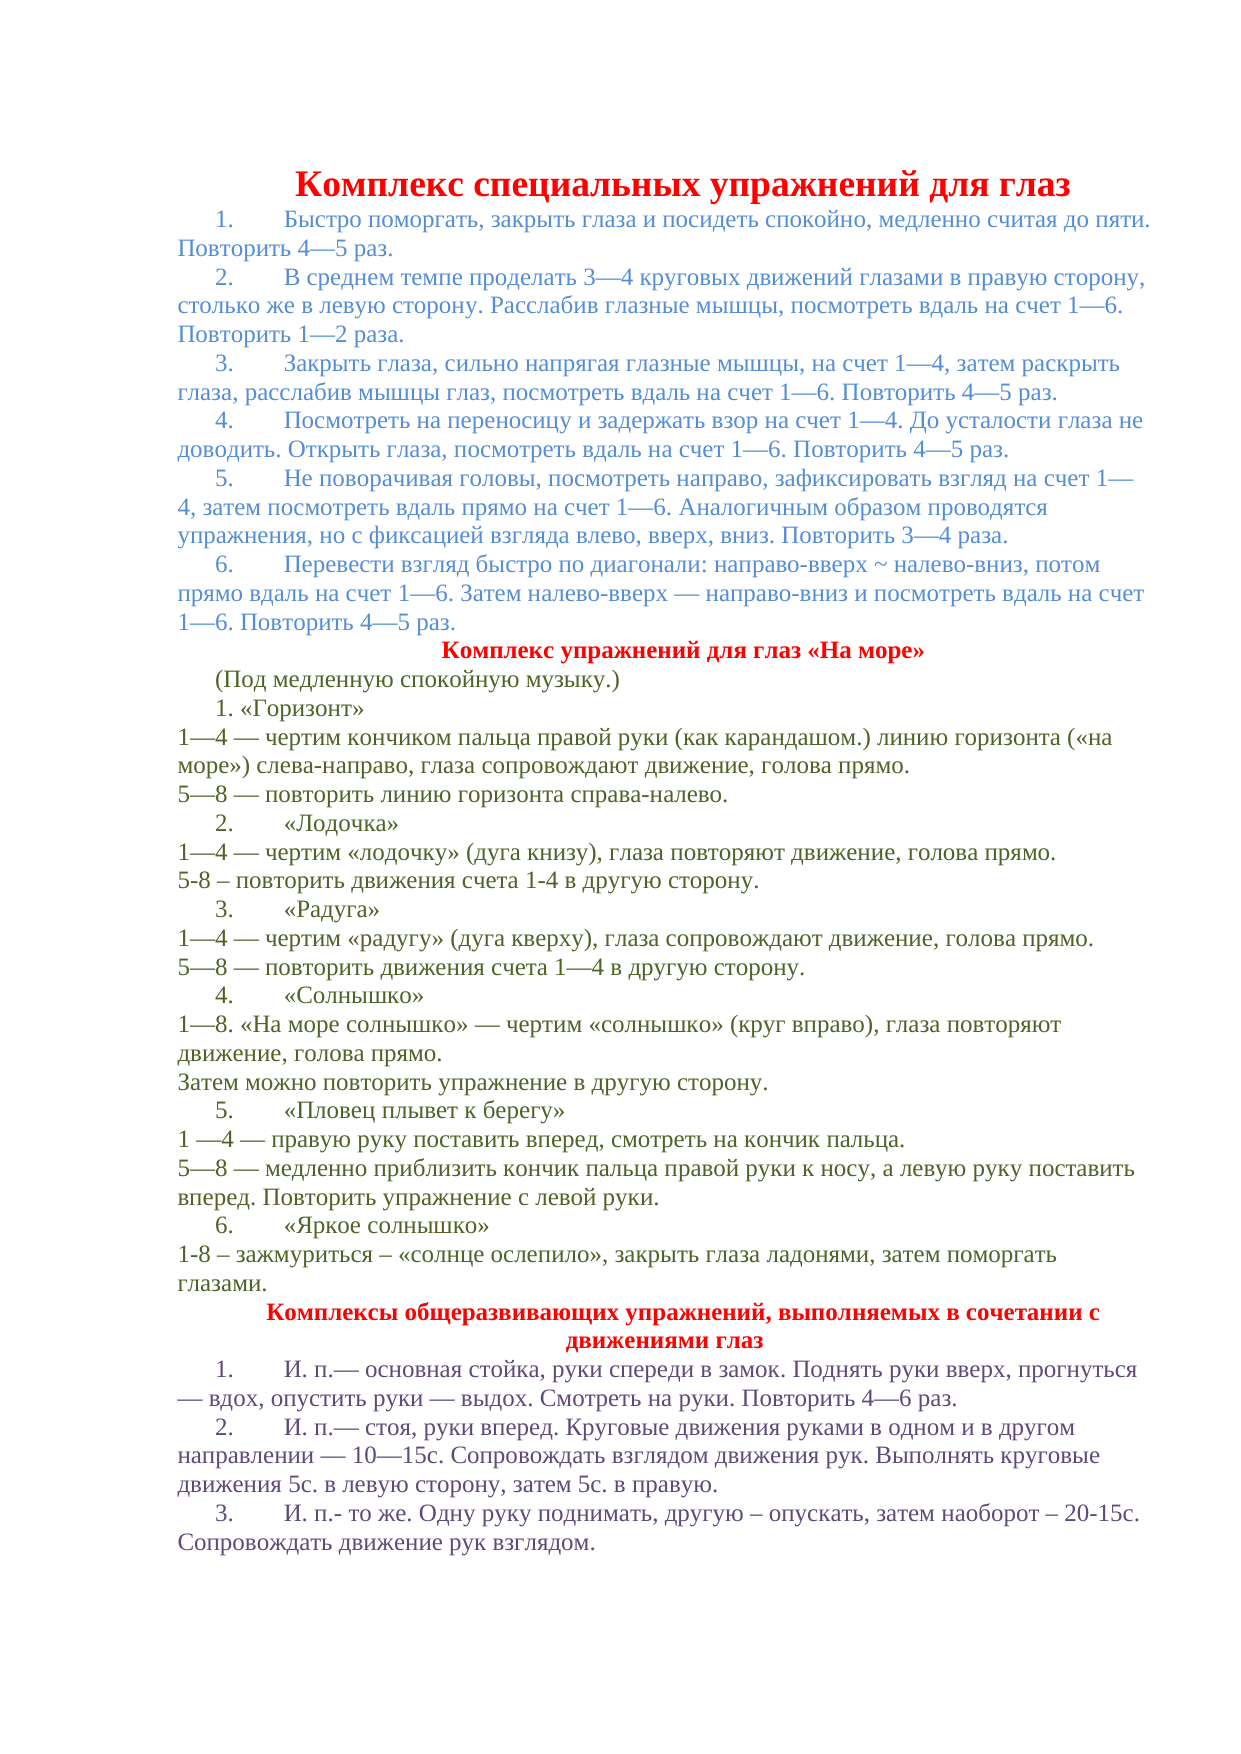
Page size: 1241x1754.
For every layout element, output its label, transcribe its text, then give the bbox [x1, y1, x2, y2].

text Комплексы общеразвивающих упражнений, выполняемых в сочетании с движениями глаз [177, 1297, 1152, 1354]
text 4. Посмотреть на переносицу и задержать взор на счет 1—4. До усталости глаза не доводить. Открыть глаза, посмотреть вдаль на счет 1—6. Повторить 4—5 раз. [177, 406, 1152, 463]
text Комплекс упражнений для глаз «На море» [177, 636, 1152, 664]
text 2. В среднем темпе проделать 3—4 круговых движений глазами в правую сторону, столько же в левую сторону. Расслабив глазные мышцы, посмотреть вдаль на счет 1—6. Повторить 1—2 раза. [177, 262, 1152, 348]
text 3. И. п.- то же. Одну руку поднимать, другую – опускать, затем наоборот – 20-15с. Сопровождать движение рук взглядом. [177, 1498, 1152, 1556]
text 5. «Пловец плывет к берегу» 1 —4 — правую руку поставить вперед, смотреть на кончик пальца. 5—8 — медленно приблизить кончик пальца правой руки к носу, а левую руку поставить вперед. Повторить упражнение с левой руки. [177, 1096, 1152, 1211]
text 1. Быстро поморгать, закрыть глаза и посидеть спокойно, медленно считая до пяти. Повторить 4—5 раз. [177, 204, 1152, 262]
text 5. Не поворачивая головы, посмотреть направо, зафиксировать взгляд на счет 1—4, затем посмотреть вдаль прямо на счет 1—6. Аналогичным образом проводятся упражнения, но с фиксацией взгляда влево, вверх, вниз. Повторить 3—4 раза. [177, 463, 1152, 549]
text 1. «Горизонт» 1—4 — чертим кончиком пальца правой руки (как карандашом.) линию горизонта («на море») слева-направо, глаза сопровождают движение, голова прямо. 5—8 — повторить линию горизонта справа-налево. [177, 693, 1152, 808]
text 3. Закрыть глаза, сильно напрягая глазные мышцы, на счет 1—4, затем раскрыть глаза, расслабив мышцы глаз, посмотреть вдаль на счет 1—6. Повторить 4—5 раз. [177, 348, 1152, 406]
text 6. Перевести взгляд быстро по диагонали: направо-вверх ~ налево-вниз, потом прямо вдаль на счет 1—6. Затем налево-вверх — направо-вниз и посмотреть вдаль на счет 1—6. Повторить 4—5 раз. [177, 549, 1152, 636]
text Комплекс специальных упражнений для глаз [177, 161, 1152, 204]
text 2. И. п.— стоя, руки вперед. Круговые движения руками в одном и в другом направлении — 10—15с. Сопровождать взглядом движения рук. Выполнять круговые движения 5с. в левую сторону, затем 5с. в правую. [177, 1412, 1152, 1498]
text 6. «Яркое солнышко» 1-8 – зажмуриться – «солнце ослепило», закрыть глаза ладонями, затем поморгать глазами. [177, 1211, 1152, 1297]
text 3. «Радуга» 1—4 — чертим «радугу» (дуга кверху), глаза сопровождают движение, голова прямо. 5—8 — повторить движения счета 1—4 в другую сторону. [177, 894, 1152, 981]
text 1. И. п.— основная стойка, руки спереди в замок. Поднять руки вверх, прогнуться — вдох, опустить руки — выдох. Смотреть на руки. Повторить 4—6 раз. [177, 1354, 1152, 1412]
text 2. «Лодочка» 1—4 — чертим «лодочку» (дуга книзу), глаза повторяют движение, голова прямо. 5-8 – повторить движения счета 1-4 в другую сторону. [177, 808, 1152, 894]
text (Под медленную спокойную музыку.) [177, 664, 1152, 693]
text 4. «Солнышко» 1—8. «На море солнышко» — чертим «солнышко» (круг вправо), глаза повторяют движение, голова прямо. Затем можно повторить упражнение в другую сторону. [177, 981, 1152, 1096]
